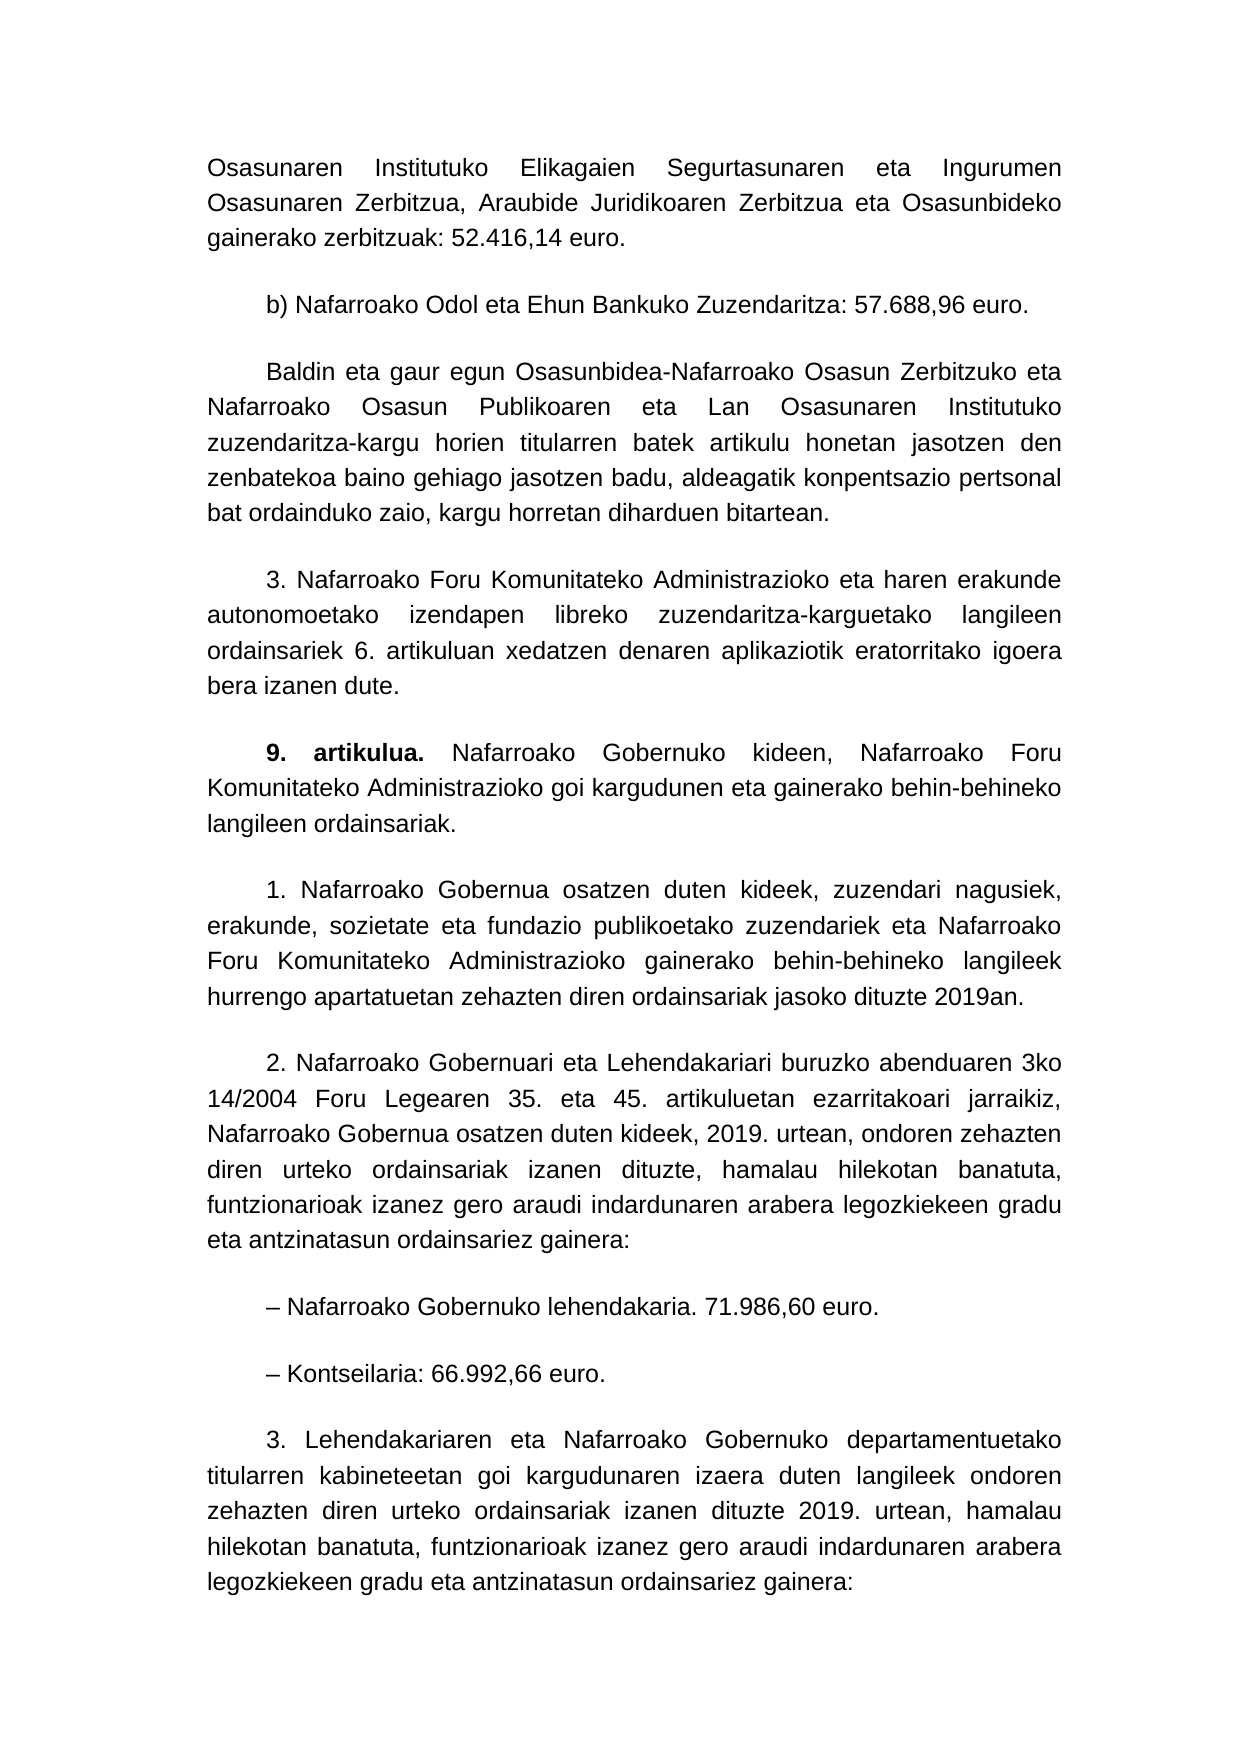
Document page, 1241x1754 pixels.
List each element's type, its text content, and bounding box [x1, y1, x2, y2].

text 9. artikulua. Nafarroako Gobernuko kideen, Nafarroako Foru Komunitateko Administrazioko goi kargudunen eta gainerako behin-behineko langileen ordainsariak. [207, 733, 1063, 839]
text – Kontseilaria: 66.992,66 euro. [207, 1354, 1063, 1389]
text Baldin eta gaur egun Osasunbidea-Nafarroako Osasun Zerbitzuko eta Nafarroako Osasun Publikoaren eta Lan Osasunaren Institutuko zuzendaritza-kargu horien titularren batek artikulu honetan jasotzen den zenbatekoa baino gehiago jasotzen badu, aldeagatik konpentsazio pertsonal bat ordainduko zaio, kargu horretan diharduen bitartean. [207, 352, 1063, 529]
text 1. Nafarroako Gobernua osatzen duten kideek, zuzendari nagusiek, erakunde, sozietate eta fundazio publikoetako zuzendariek eta Nafarroako Foru Komunitateko Administrazioko gainerako behin-behineko langileek hurrengo apartatuetan zehazten diren ordainsariak jasoko dituzte 2019an. [207, 871, 1063, 1012]
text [207, 148, 1063, 254]
text 2. Nafarroako Gobernuari eta Lehendakariari buruzko abenduaren 3ko 14/2004 Foru Legearen 35. eta 45. artikuluetan ezarritakoari jarraikiz, Nafarroako Gobernua osatzen duten kideek, 2019. urtean, ondoren zehazten diren urteko ordainsariak izanen dituzte, hamalau hilekotan banatuta, funtzionarioak izanez gero araudi indardunaren arabera legozkiekeen gradu eta antzinatasun ordainsariez gainera: [207, 1043, 1063, 1256]
text b) Nafarroako Odol eta Ehun Bankuko Zuzendaritza: 57.688,96 euro. [207, 285, 1063, 321]
text 3. Nafarroako Foru Komunitateko Administrazioko eta haren erakunde autonomoetako izendapen libreko zuzendaritza-karguetako langileen ordainsariek 6. artikuluan xedatzen denaren aplikaziotik eratorritako igoera bera izanen dute. [207, 560, 1063, 702]
text – Nafarroako Gobernuko lehendakaria. 71.986,60 euro. [207, 1287, 1063, 1323]
text 3. Lehendakariaren eta Nafarroako Gobernuko departamentuetako titularren kabineteetan goi kargudunaren izaera duten langileek ondoren zehazten diren urteko ordainsariak izanen dituzte 2019. urtean, hamalau hilekotan banatuta, funtzionarioak izanez gero araudi indardunaren arabera legozkiekeen gradu eta antzinatasun ordainsariez gainera: [207, 1421, 1063, 1598]
